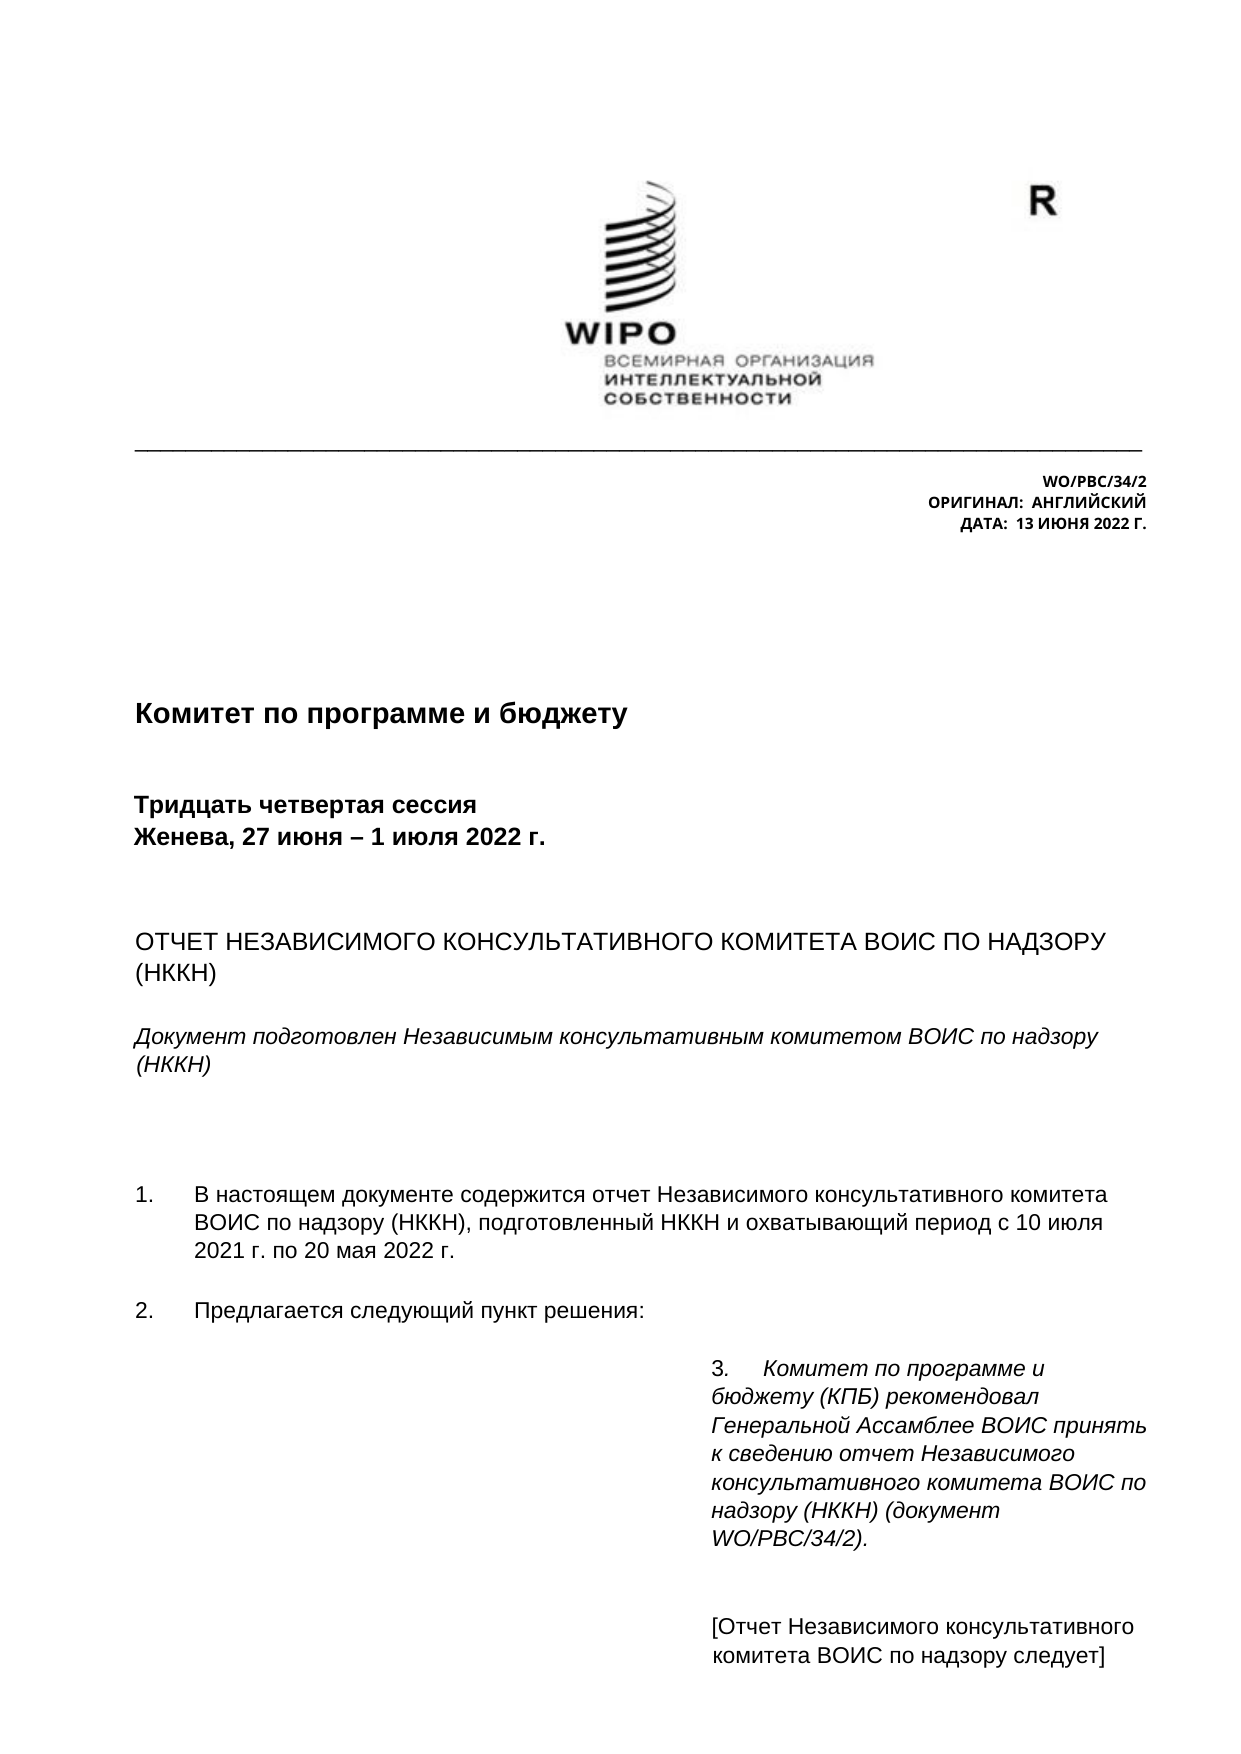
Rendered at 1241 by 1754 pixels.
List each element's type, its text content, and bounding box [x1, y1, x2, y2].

list Предлагается следующий пункт решения: [135, 1297, 1084, 1323]
text Женева, 27 июня – 1 июля 2022 г. [133, 822, 1152, 851]
text [Отчет Независимого консультативного комитета ВОИС по надзору следует] [711, 1613, 1140, 1668]
text Тридцать четвертая сессия [133, 790, 1152, 819]
table_header WO/PBC/34/2 [124, 471, 1158, 492]
table_cell ДАТА: 13 ИЮНЯ 2022 Г. [124, 513, 1158, 534]
text 3. Комитет по программе и бюджету (КПБ) рекомендовал Генеральной Ассамблее ВОИС принять к сведению отчет Независимого консультативного комитета ВОИС по надзору (НККН) (документ WO/PBC/34/2). [711, 1355, 1152, 1552]
table_cell ОРИГИНАЛ: АНГЛИЙСКИЙ [124, 492, 1158, 513]
text Документ подготовлен Независимым консультативным комитетом ВОИС по надзору (НККН) [135, 1023, 1152, 1078]
text Комитет по программе и бюджету [135, 696, 1152, 729]
picture [536, 156, 1069, 424]
list В настоящем документе содержится отчет Независимого консультативного комитета ВОИС по надзору (НККН), подготовленный НККН и охватывающий период с 10 июля 2021 г. по 20 мая 2022 г. [135, 1181, 1147, 1264]
text ОТЧЕТ НЕЗАВИСИМОГО КОНСУЛЬТАТИВНОГО КОМИТЕТА ВОИС ПО НАДЗОРУ (НККН) [135, 927, 1152, 986]
